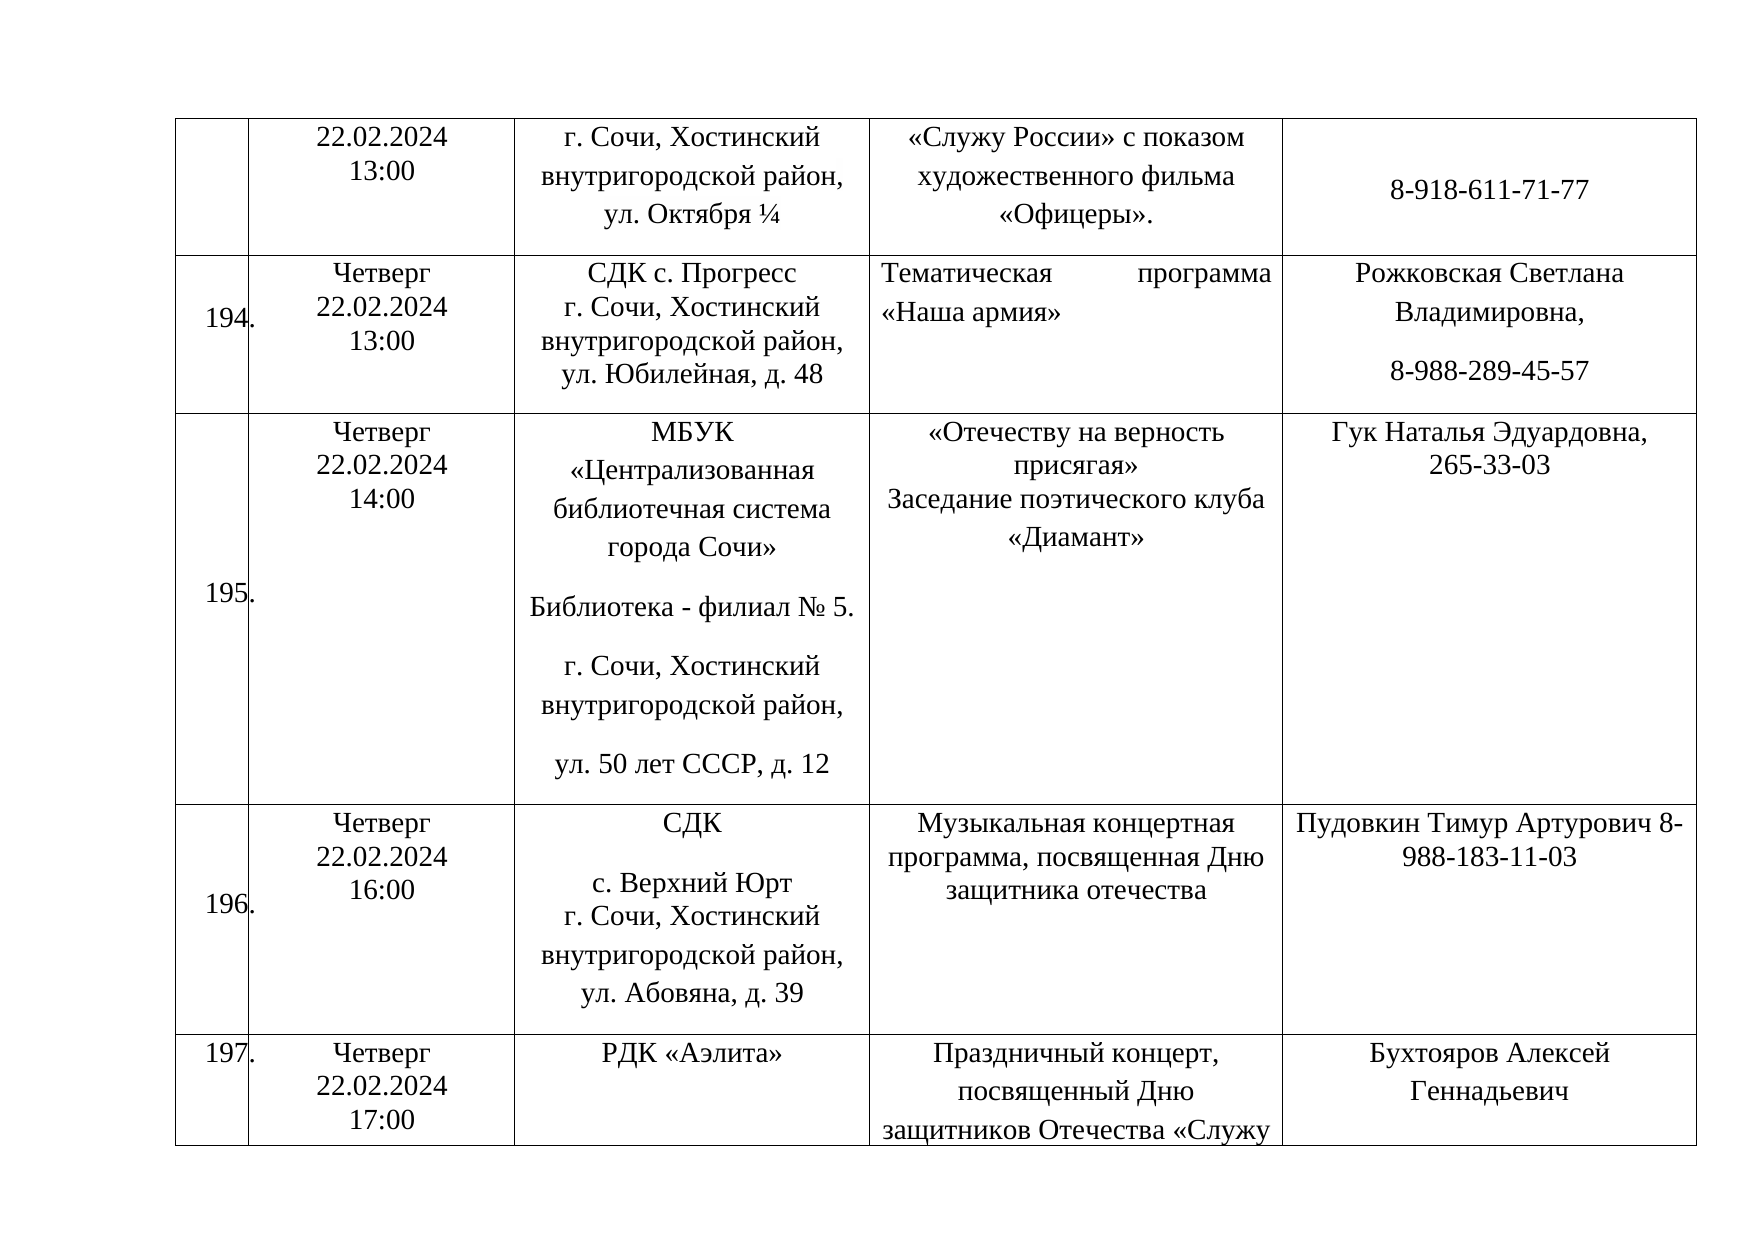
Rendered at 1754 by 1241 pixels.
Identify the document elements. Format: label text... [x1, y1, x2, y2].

table_cell Музыкальная концертная программа, посвященная Дню защитника отечества [870, 805, 1282, 1034]
table_cell «Отечеству на верность присягая» Заседание поэтического клуба «Диамант» [870, 414, 1282, 804]
table_cell [176, 119, 248, 254]
table_cell Четверг 22.02.2024 14:00 [249, 414, 514, 804]
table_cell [870, 1035, 1282, 1145]
table_cell Гук Наталья Эдуардовна, 265-33-03 [1283, 414, 1696, 804]
table_cell Четверг 22.02.2024 16:00 [249, 805, 514, 1034]
table_cell СДК с. Прогресс г. Сочи, Хостинский внутригородской район, ул. Юбилейная, д. 48 [515, 256, 869, 413]
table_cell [1283, 119, 1696, 254]
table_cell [249, 1035, 514, 1145]
table_cell Пудовкин Тимур Артурович 8-988-183-11-03 [1283, 805, 1696, 1034]
table_cell Рожковская Светлана Владимировна, 8-988-289-45-57 [1283, 256, 1696, 413]
table_cell [176, 1035, 248, 1145]
table_cell Четверг 22.02.2024 13:00 [249, 256, 514, 413]
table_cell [249, 119, 514, 254]
table_cell СДК с. Верхний Юрт г. Сочи, Хостинский внутригородской район, ул. Абовяна, д. 39 [515, 805, 869, 1034]
table_cell [176, 805, 248, 1034]
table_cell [515, 1035, 869, 1145]
table_cell Тематическая программа «Наша армия» [870, 256, 1282, 413]
table_cell МБУК «Централизованная библиотечная система города Сочи» Библиотека - филиал № 5. г. Сочи, Хостинский внутригородской район, ул. 50 лет СССР, д. 12 [515, 414, 869, 804]
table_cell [515, 119, 869, 254]
table_cell [176, 414, 248, 804]
table_cell [176, 256, 248, 413]
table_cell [1283, 1035, 1696, 1145]
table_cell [870, 119, 1282, 254]
